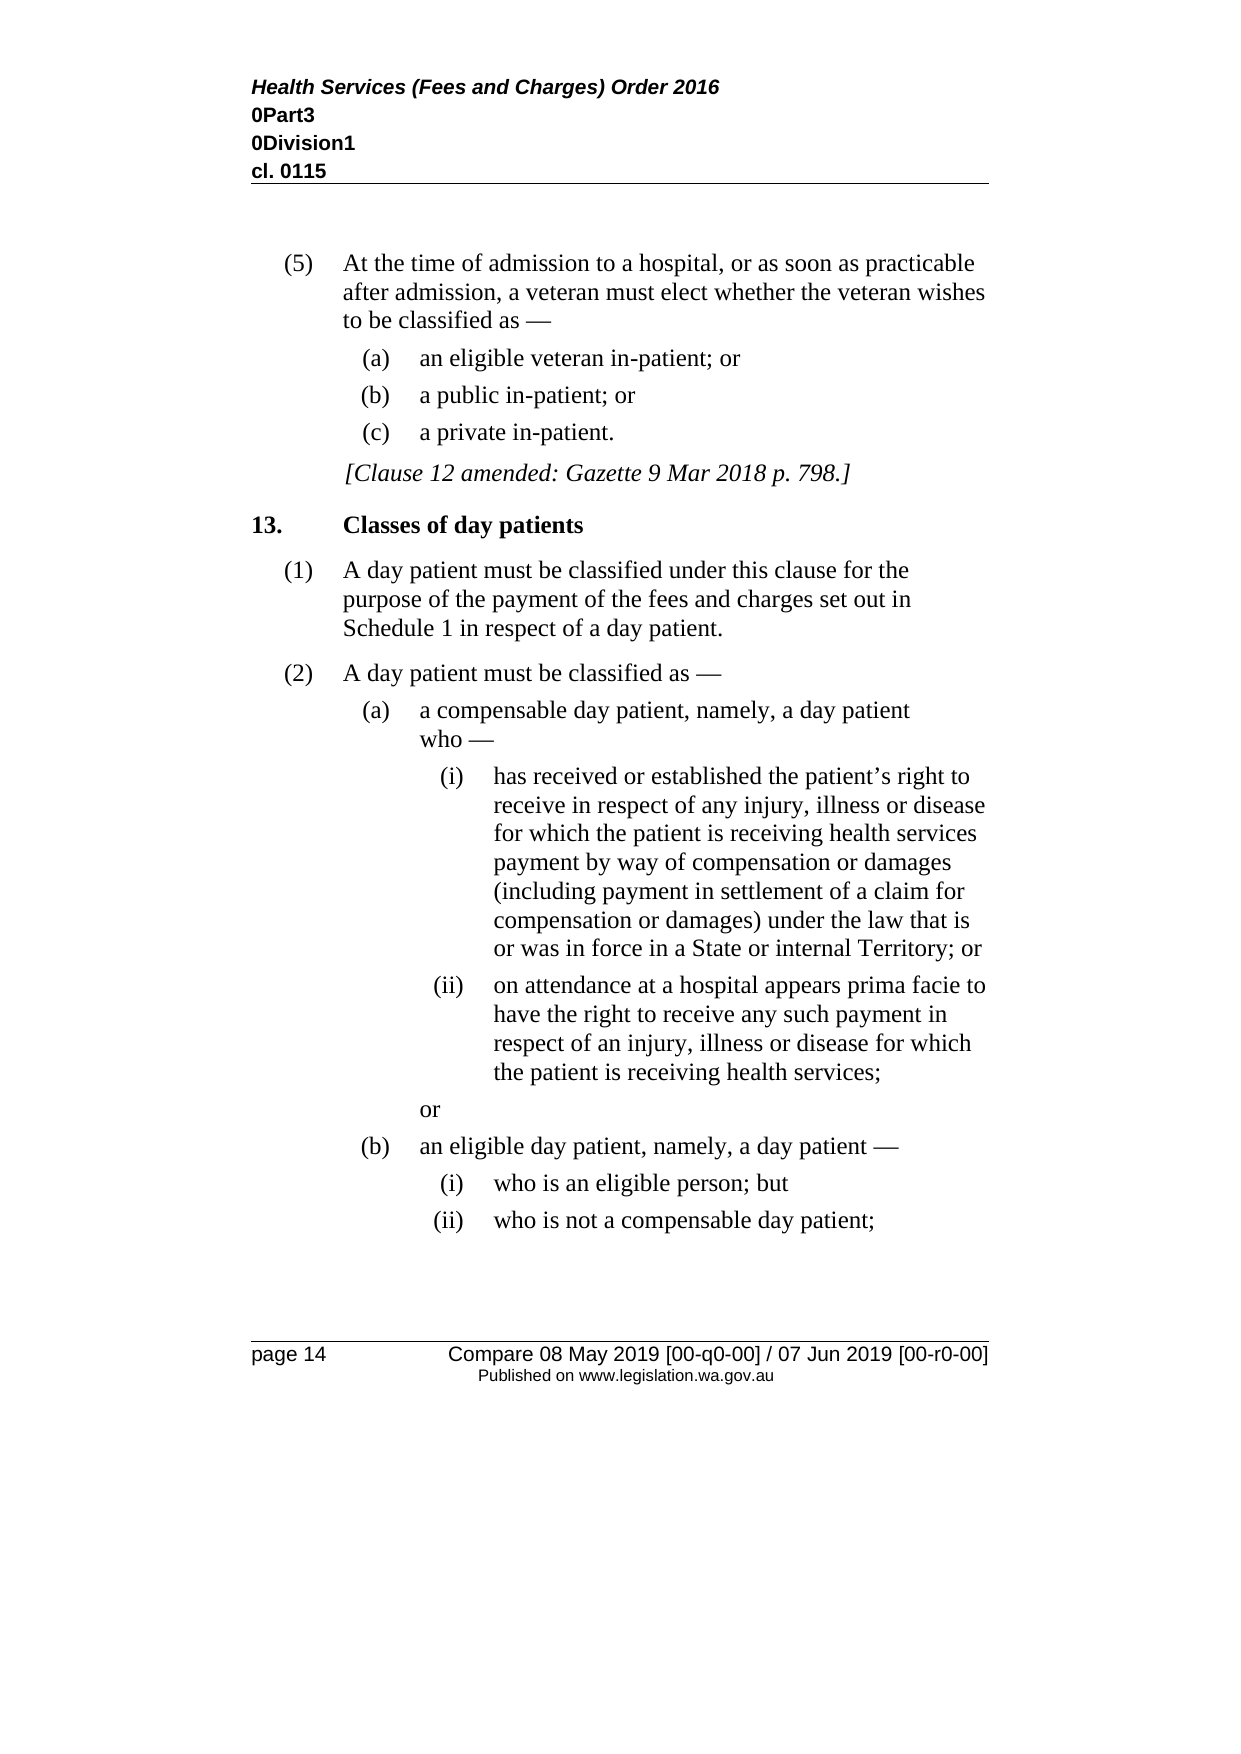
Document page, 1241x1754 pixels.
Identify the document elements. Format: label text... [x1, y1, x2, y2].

text (b) an eligible day patient, namely, a day patient — [251, 1131, 989, 1160]
text (i) who is an eligible person; but [251, 1168, 989, 1197]
text (a) an eligible veteran in-patient; or [251, 343, 989, 371]
text (1) A day patient must be classified under this clause for the purpose of the payment of the fees and charges set out in Schedule 1 in respect of a day patient. [251, 555, 989, 641]
text [Clause 12 amended: Gazette 9 Mar 2018 p. 798.] [251, 458, 989, 487]
text (a) a compensable day patient, namely, a day patient who — [251, 695, 989, 753]
text (2) A day patient must be classified as — [251, 658, 989, 687]
text (ii) who is not a compensable day patient; [251, 1205, 989, 1234]
text (ii) on attendance at a hospital appears prima facie to have the right to receive any such payment in respect of an injury, illness or disease for which the patient is receiving health services; [251, 971, 989, 1086]
text (i) has received or established the patient’s right to receive in respect of any injury, illness or disease for which the patient is receiving health services payment by way of compensation or damages (including payment in settlement of a claim for compensation or damages) under the law that is or was in force in a State or internal Territory; or [251, 761, 989, 962]
text (c) a private in-patient. [251, 417, 989, 446]
text (5) At the time of admission to a hospital, or as soon as practicable after admission, a veteran must elect whether the veteran wishes to be classified as — [251, 248, 989, 334]
subtitle 13. Classes of day patients [251, 510, 989, 538]
text (b) a public in-patient; or [251, 380, 989, 408]
text or [251, 1094, 989, 1123]
